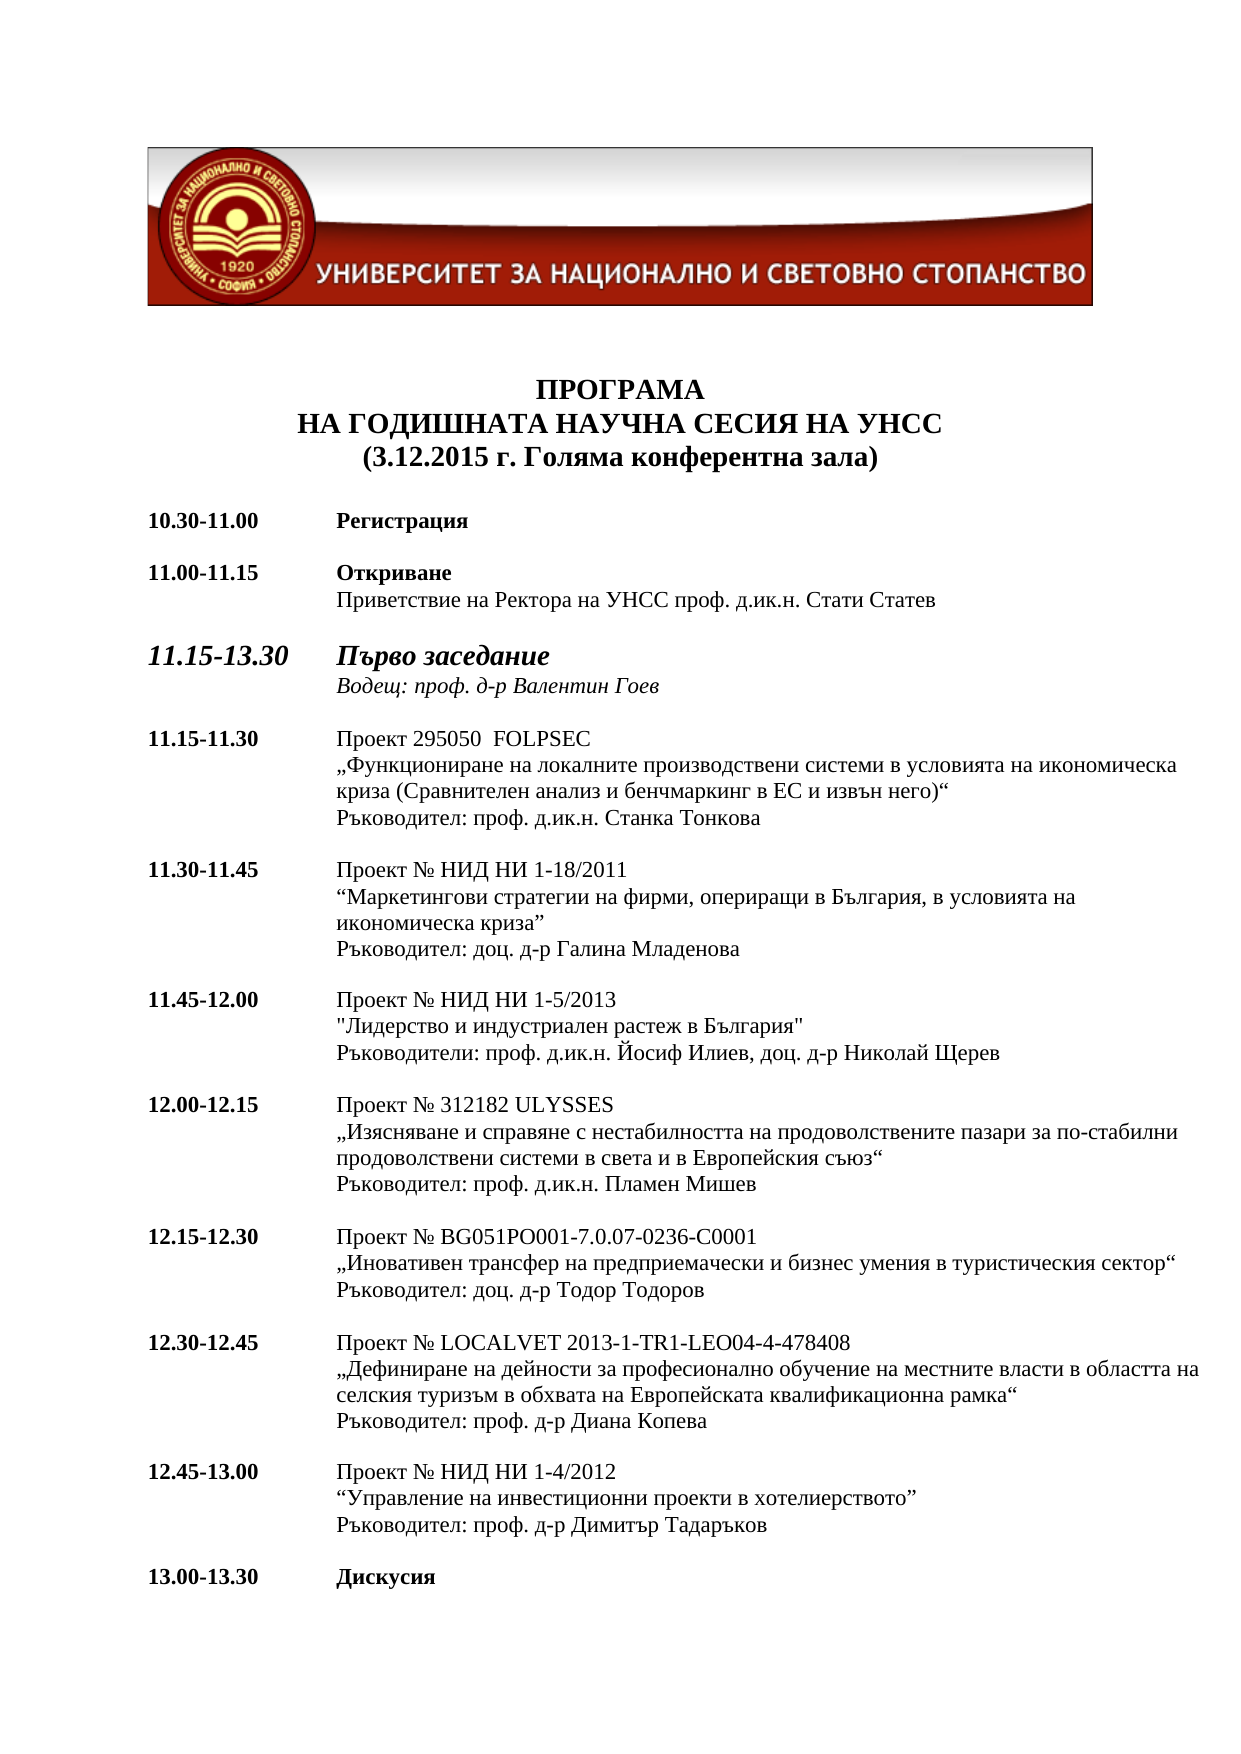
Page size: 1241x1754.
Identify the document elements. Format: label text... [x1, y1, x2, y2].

table_cell 11.15-11.30 [136, 725, 325, 856]
text ПРОГРАМА [148, 372, 1093, 406]
table_cell Проект № 312182 ULYSSES „Изясняване и справяне с нестабилността на продоволствените пазари за по-стабилни продоволствени системи в света и в Европейския съюз“ Ръководител: проф. д.ик.н. Пламен Мишев [325, 1091, 1240, 1223]
table_cell Проект 295050 FOLPSEC „Функциониране на локалните производствени системи в условията на икономическа криза (Сравнителен анализ и бенчмаркинг в ЕС и извън него)“ Ръководител: проф. д.ик.н. Станка Тонкова [325, 725, 1240, 856]
table_cell Проект № НИД НИ 1-5/2013 "Лидерство и индустриален растеж в България" Ръководители: проф. д.ик.н. Йосиф Илиев, доц. д-р Николай Щерев [325, 986, 1240, 1091]
table_cell 12.45-13.00 [136, 1458, 325, 1563]
text НА ГОДИШНАТА НАУЧНА СЕСИЯ НА УНСС [148, 406, 1093, 439]
table_cell Проект № НИД НИ 1-4/2012 “Управление на инвестиционни проекти в хотелиерството” Ръководител: проф. д-р Димитър Тадаръков [325, 1458, 1240, 1563]
table_header Регистрация [325, 507, 1240, 559]
text (3.12.2015 г. Голяма конферентна зала) [148, 439, 1093, 473]
table_cell Проект № LOCALVET 2013-1-TR1-LEO04-4-478408 „Дефиниране на дейности за професионално обучение на местните власти в областта на селския туризъм в обхвата на Европейската квалификационна рамка“ Ръководител: проф. д-р Диана Копева [325, 1329, 1240, 1458]
table_cell 11.15-13.30 [136, 639, 325, 725]
table_cell 11.30-11.45 [136, 856, 325, 986]
table_cell Откриване Приветствие на Ректора на УНСС проф. д.ик.н. Стати Статев [325, 559, 1240, 638]
table_cell 12.30-12.45 [136, 1329, 325, 1458]
table_cell Първо заседание Водещ: проф. д-р Валентин Гоев [325, 639, 1240, 725]
table_cell Проект № НИД НИ 1-18/2011 “Маркетингови стратегии на фирми, опериращи в България, в условията на икономическа криза” Ръководител: доц. д-р Галина Младенова [325, 856, 1240, 986]
table_cell Проект № BG051PO001-7.0.07-0236-С0001 „Иновативен трансфер на предприемачески и бизнес умения в туристическия сектор“ Ръководител: доц. д-р Тодор Тодоров [325, 1223, 1240, 1328]
table_cell Дискусия [325, 1564, 1240, 1590]
table_cell 11.00-11.15 [136, 559, 325, 638]
table_cell 12.00-12.15 [136, 1091, 325, 1223]
picture [147, 147, 1093, 306]
table_cell 11.45-12.00 [136, 986, 325, 1091]
table_cell 13.00-13.30 [136, 1564, 325, 1590]
table_cell 12.15-12.30 [136, 1223, 325, 1328]
table_header 10.30-11.00 [136, 507, 325, 559]
